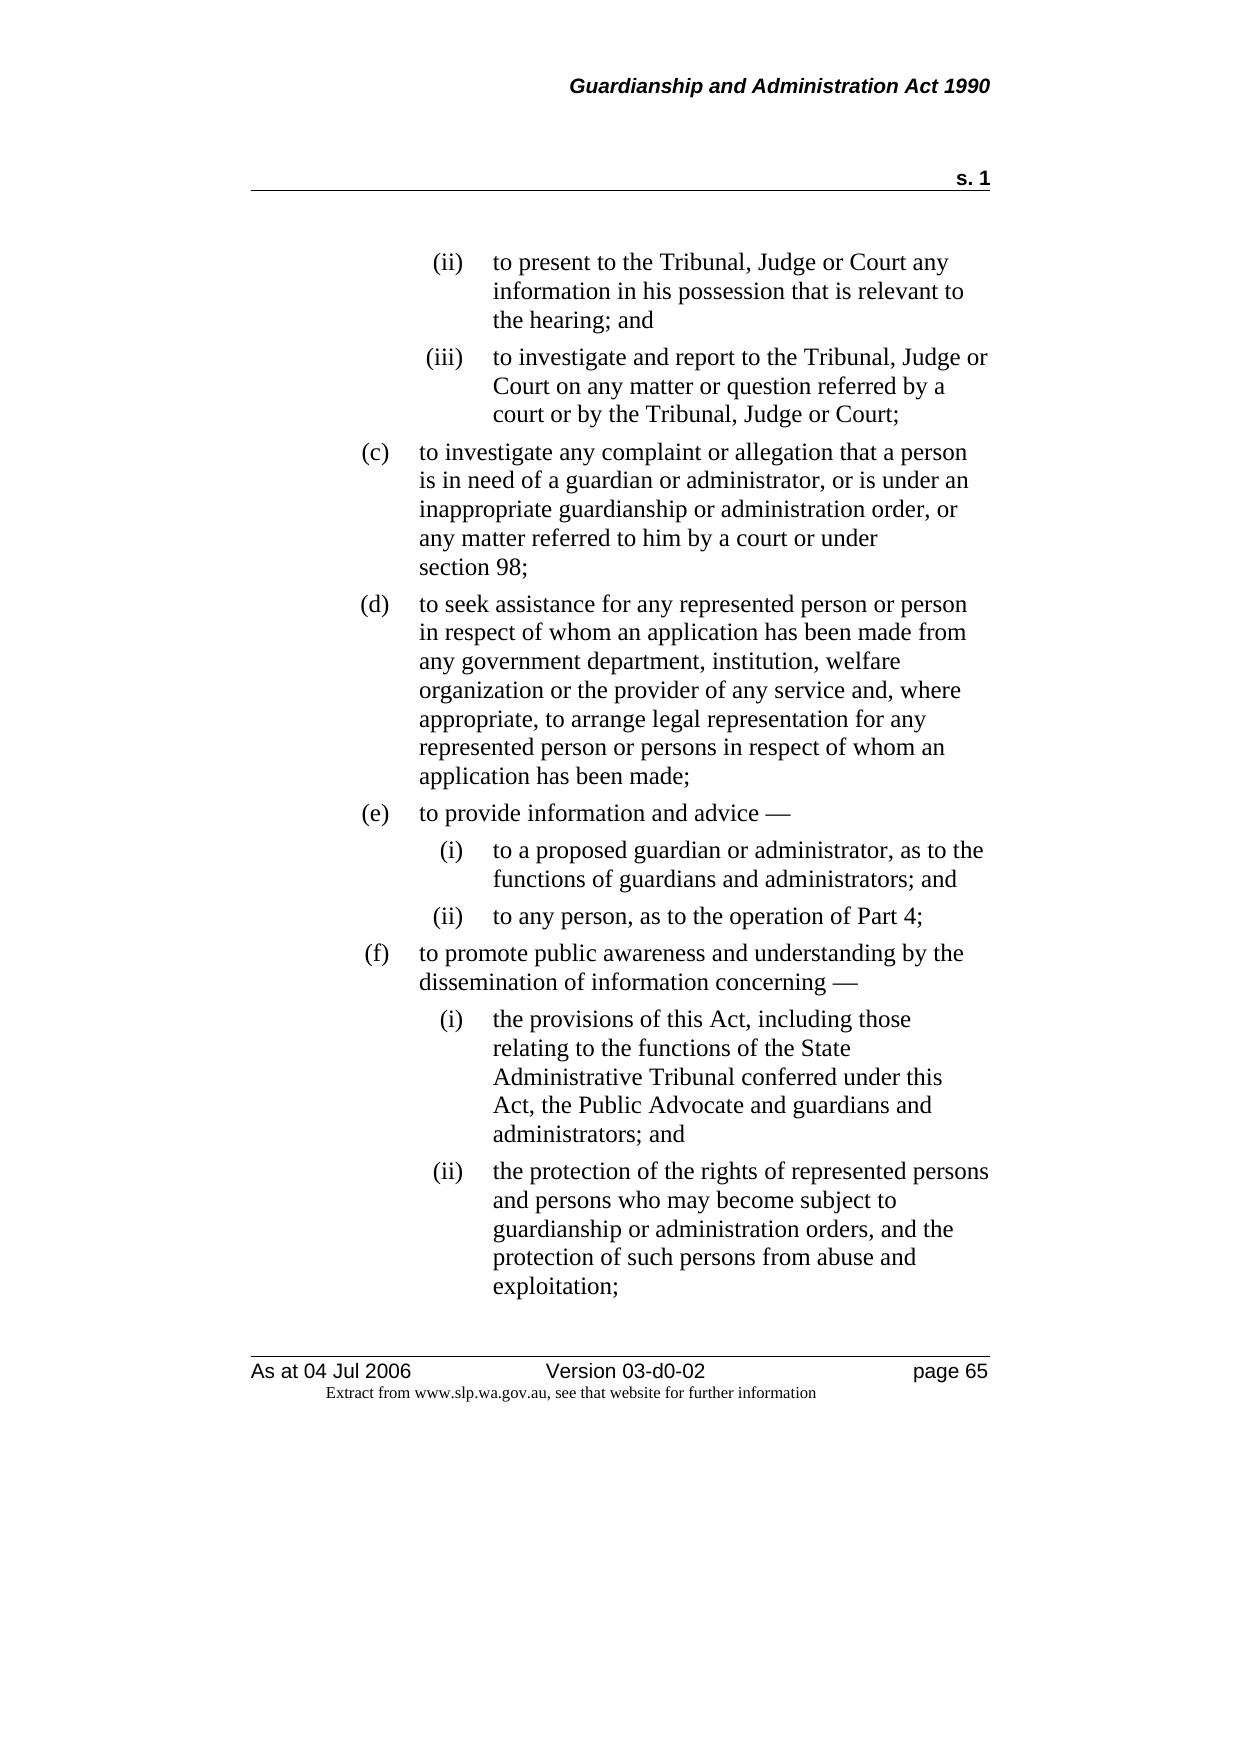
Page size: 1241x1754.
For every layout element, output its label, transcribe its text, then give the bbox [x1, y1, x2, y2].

text (d) to seek assistance for any represented person or person in respect of whom an application has been made from any government department, institution, welfare organization or the provider of any service and, where appropriate, to arrange legal representation for any represented person or persons in respect of whom an application has been made; [251, 589, 990, 790]
text (ii) to present to the Tribunal, Judge or Court any information in his possession that is relevant to the hearing; and [251, 247, 990, 334]
text (i) the provisions of this Act, including those relating to the functions of the State Administrative Tribunal conferred under this Act, the Public Advocate and guardians and administrators; and [251, 1004, 990, 1148]
text (ii) to any person, as to the operation of Part 4; [251, 901, 990, 930]
text (iii) to investigate and report to the Tribunal, Judge or Court on any matter or question referred by a court or by the Tribunal, Judge or Court; [251, 342, 990, 428]
text (i) to a proposed guardian or administrator, as to the functions of guardians and administrators; and [251, 835, 990, 893]
text (c) to investigate any complaint or allegation that a person is in need of a guardian or administrator, or is under an inappropriate guardianship or administration order, or any matter referred to him by a court or under section 98; [251, 437, 990, 580]
text (e) to provide information and advice — [251, 798, 990, 827]
text (f) to promote public awareness and understanding by the dissemination of information concerning — [251, 938, 990, 996]
text (ii) the protection of the rights of represented persons and persons who may become subject to guardianship or administration orders, and the protection of such persons from abuse and exploitation; [251, 1156, 990, 1300]
